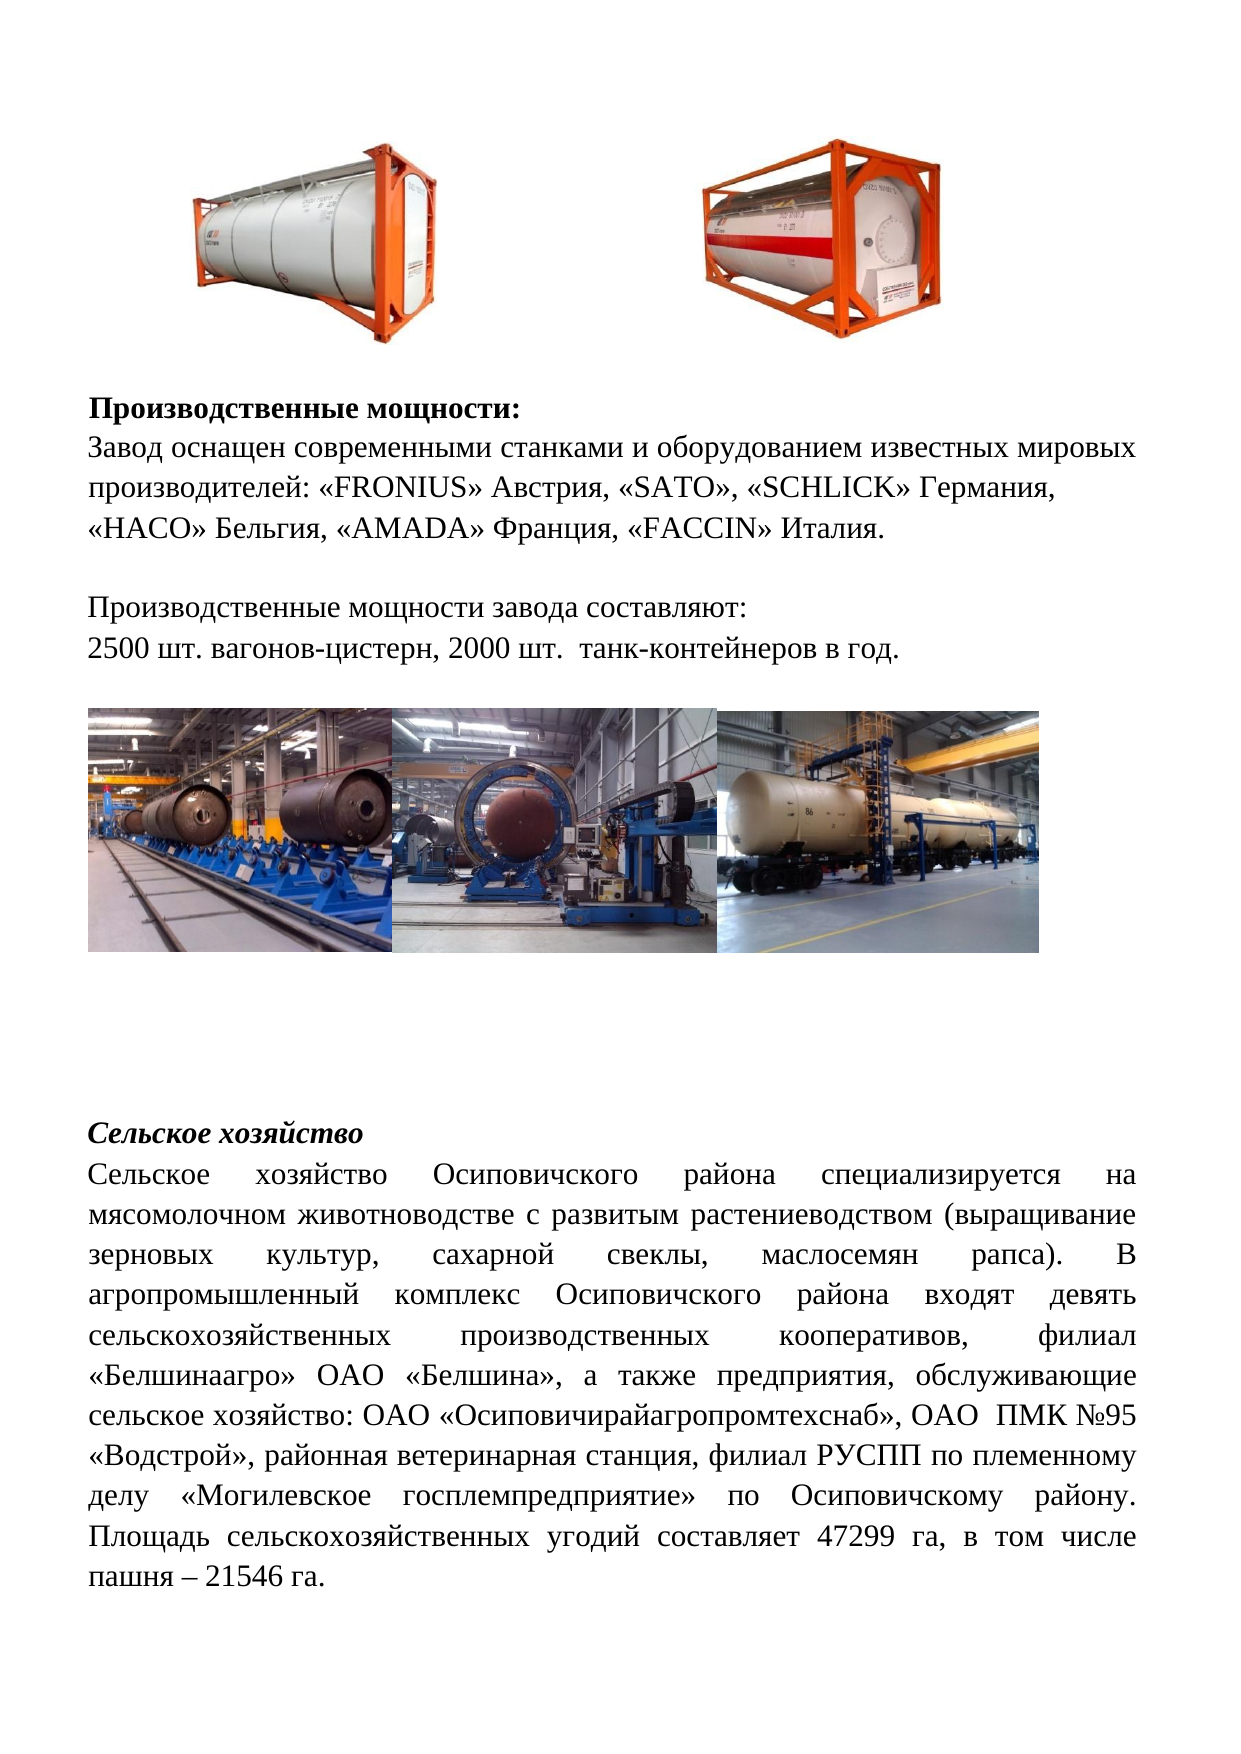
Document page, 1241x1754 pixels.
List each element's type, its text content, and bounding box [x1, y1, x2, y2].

text 2500 шт. вагонов-цистерн, 2000 шт. танк-контейнеров в год. [87, 629, 1138, 665]
text «HACO» Бельгия, «AMADA» Франция, «FACCIN» Италия. [87, 509, 1138, 545]
text Сельское хозяйство Осиповичского района специализируется на мясомолочном животноводстве с развитым растениеводством (выращивание зерновых культур, сахарной свеклы, маслосемян рапса). В агропромышленный комплекс Осиповичского района входят девять сельскохозяйственных производственных кооперативов, филиал «Белшинаагро» ОАО «Белшина», а также предприятия, обслуживающие сельское хозяйство: ОАО «Осиповичирайагропромтехснаб», ОАО ПМК №95 «Водстрой», районная ветеринарная станция, филиал РУСПП по племенному делу «Могилевское госплемпредприятие» по Осиповичскому району. Площадь сельскохозяйственных угодий составляет 47299 га, в том числе пашня – 21546 га. [87, 1155, 1138, 1593]
picture [88, 708, 1039, 953]
text Производственные мощности: [88, 389, 1240, 425]
text Завод оснащен современными станками и оборудованием известных мировых производителей: «FRONIUS» Австрия, «SATO», «SCHLICK» Германия, [87, 428, 1138, 504]
text Производственные мощности завода составляют: [87, 588, 1240, 624]
picture [679, 136, 1028, 345]
subtitle Сельское хозяйство [87, 1114, 1153, 1150]
picture [190, 141, 438, 345]
